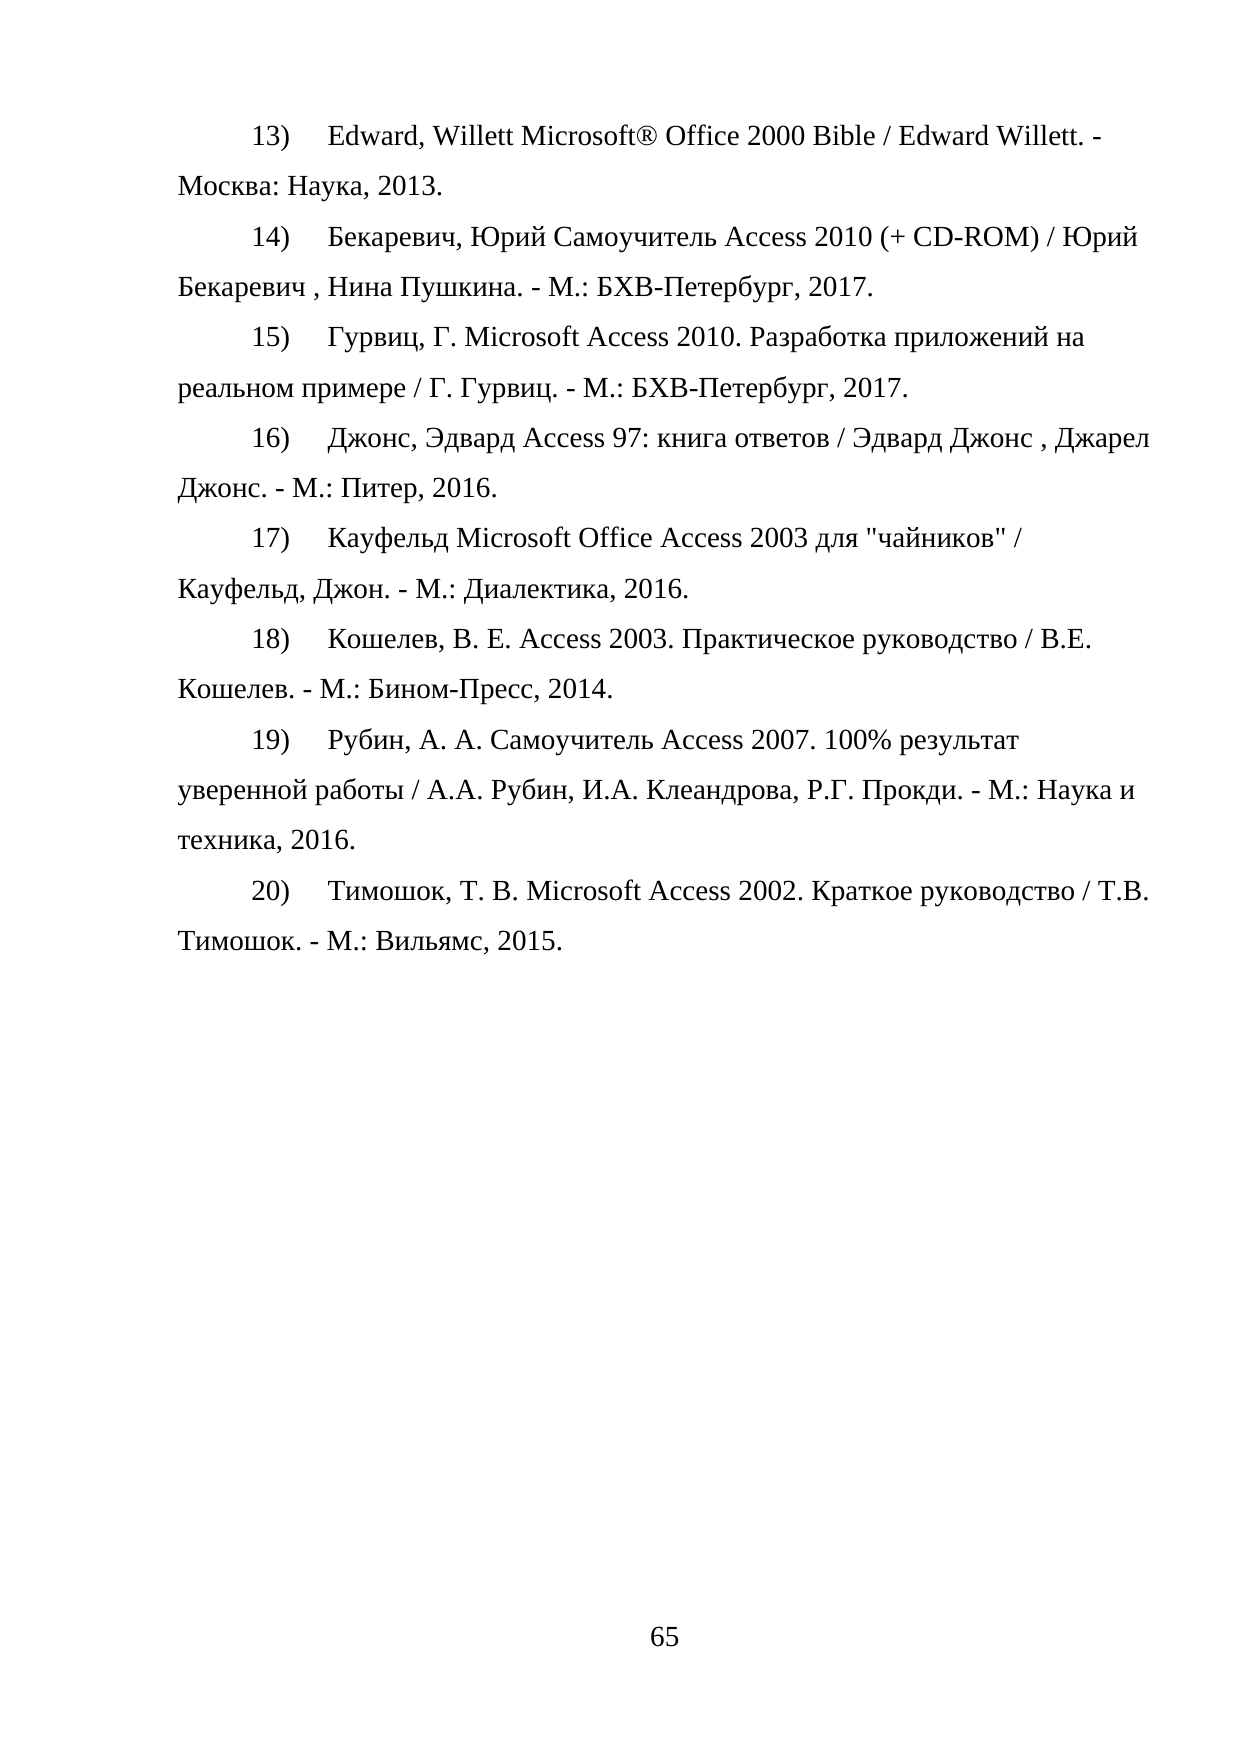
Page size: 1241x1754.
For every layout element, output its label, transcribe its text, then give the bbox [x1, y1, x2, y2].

list Рубин, А. А. Самоучитель Access 2007. 100% результат уверенной работы / А.А. Рубин, И.А. Клеандрова, Р.Г. Прокди. - М.: Наука и техника, 2016. [177, 722, 1152, 856]
list Тимошок, Т. В. Microsoft Access 2002. Краткое руководство / Т.В. Тимошок. - М.: Вильямс, 2015. [177, 873, 1152, 957]
list Джонс, Эдвард Access 97: книга ответов / Эдвард Джонс , Джарел Джонс. - М.: Питер, 2016. [177, 420, 1152, 504]
list Бекаревич, Юрий Самоучитель Access 2010 (+ CD-ROM) / Юрий Бекаревич , Нина Пушкина. - М.: БХВ-Петербург, 2017. [177, 219, 1152, 303]
list Гурвиц, Г. Microsoft Access 2010. Разработка приложений на реальном примере / Г. Гурвиц. - М.: БХВ-Петербург, 2017. [177, 319, 1152, 403]
list Edward, Willett Microsoft® Office 2000 Bible / Edward Willett. - Москва: Наука, 2013. [177, 118, 1152, 202]
list Кошелев, В. Е. Access 2003. Практическое руководство / В.Е. Кошелев. - М.: Бином-Пресс, 2014. [177, 621, 1152, 705]
list Кауфельд Microsoft Office Access 2003 для "чайников" / Кауфельд, Джон. - М.: Диалектика, 2016. [177, 521, 1152, 604]
